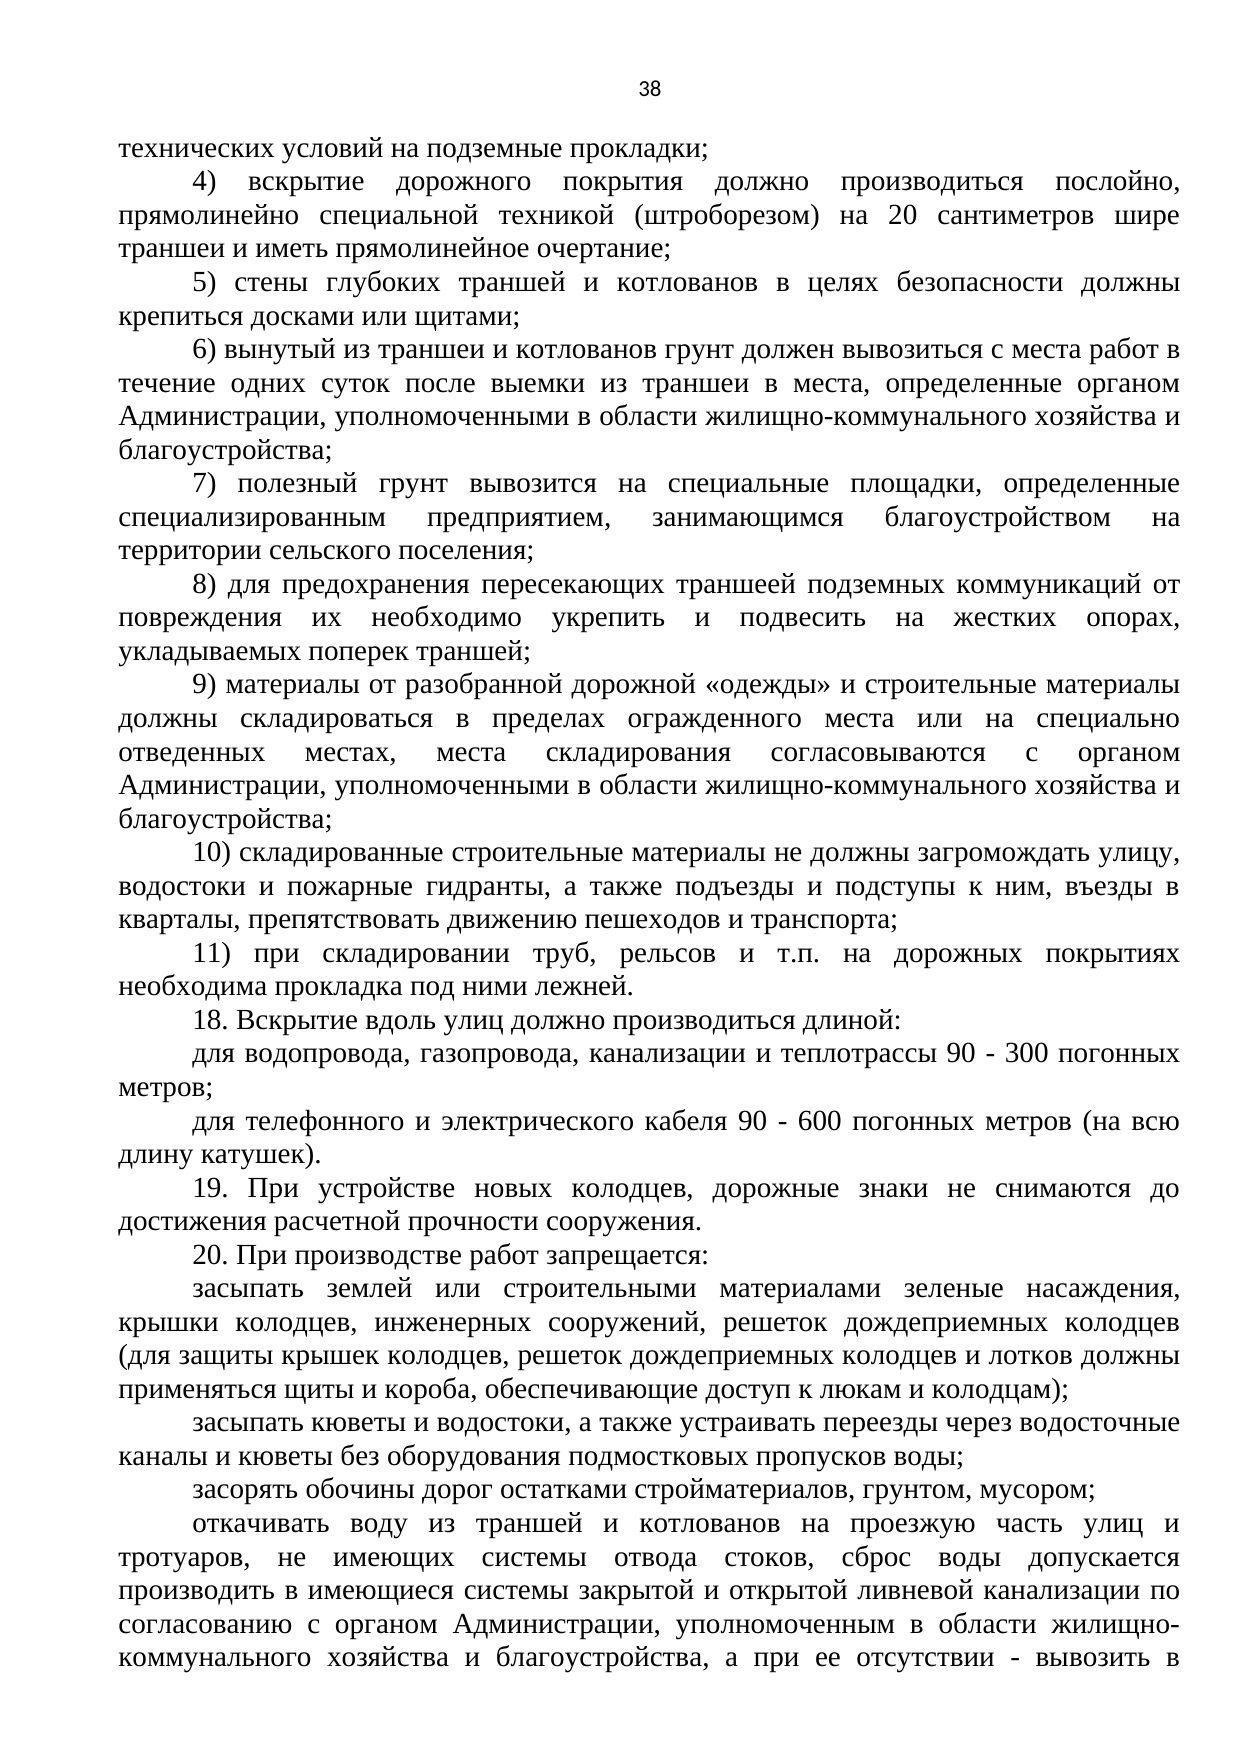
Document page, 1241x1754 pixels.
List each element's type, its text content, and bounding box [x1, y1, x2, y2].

text 11) при складировании труб, рельсов и т.п. на дорожных покрытиях необходима прокладка под ними лежней. [118, 935, 1181, 1002]
text засыпать кюветы и водостоки, а также устраивать переезды через водосточные каналы и кюветы без оборудования подмостковых пропусков воды; [118, 1404, 1181, 1472]
text 8) для предохранения пересекающих траншеей подземных коммуникаций от повреждения их необходимо укрепить и подвесить на жестких опорах, укладываемых поперек траншей; [118, 566, 1181, 667]
text засыпать землей или строительными материалами зеленые насаждения, крышки колодцев, инженерных сооружений, решеток дождеприемных колодцев (для защиты крышек колодцев, решеток дождеприемных колодцев и лотков должны применяться щиты и короба, обеспечивающие доступ к люкам и колодцам); [118, 1270, 1181, 1404]
text 20. При производстве работ запрещается: [118, 1237, 1181, 1270]
text засорять обочины дорог остатками стройматериалов, грунтом, мусором; [118, 1472, 1181, 1505]
text 7) полезный грунт вывозится на специальные площадки, определенные специализированным предприятием, занимающимся благоустройством на территории сельского поселения; [118, 465, 1181, 566]
text 4) вскрытие дорожного покрытия должно производиться послойно, прямолинейно специальной техникой (штроборезом) на 20 сантиметров шире траншеи и иметь прямолинейное очертание; [118, 163, 1181, 264]
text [118, 1505, 1181, 1673]
text 19. При устройстве новых колодцев, дорожные знаки не снимаются до достижения расчетной прочности сооружения. [118, 1170, 1181, 1237]
text 9) материалы от разобранной дорожной «одежды» и строительные материалы должны складироваться в пределах огражденного места или на специально отведенных местах, места складирования согласовываются с органом Администрации, уполномоченными в области жилищно-коммунального хозяйства и благоустройства; [118, 667, 1181, 834]
text 18. Вскрытие вдоль улиц должно производиться длиной: [118, 1002, 1181, 1036]
text 5) стены глубоких траншей и котлованов в целях безопасности должны крепиться досками или щитами; [118, 264, 1181, 331]
text для телефонного и электрического кабеля 90 - 600 погонных метров (на всю длину катушек). [118, 1103, 1181, 1170]
text 10) складированные строительные материалы не должны загромождать улицу, водостоки и пожарные гидранты, а также подъезды и подступы к ним, въезды в кварталы, препятствовать движению пешеходов и транспорта; [118, 834, 1181, 935]
text 6) вынутый из траншеи и котлованов грунт должен вывозиться с места работ в течение одних суток после выемки из траншеи в места, определенные органом Администрации, уполномоченными в области жилищно-коммунального хозяйства и благоустройства; [118, 331, 1181, 465]
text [118, 130, 1181, 163]
text для водопровода, газопровода, канализации и теплотрассы 90 - 300 погонных метров; [118, 1036, 1181, 1103]
